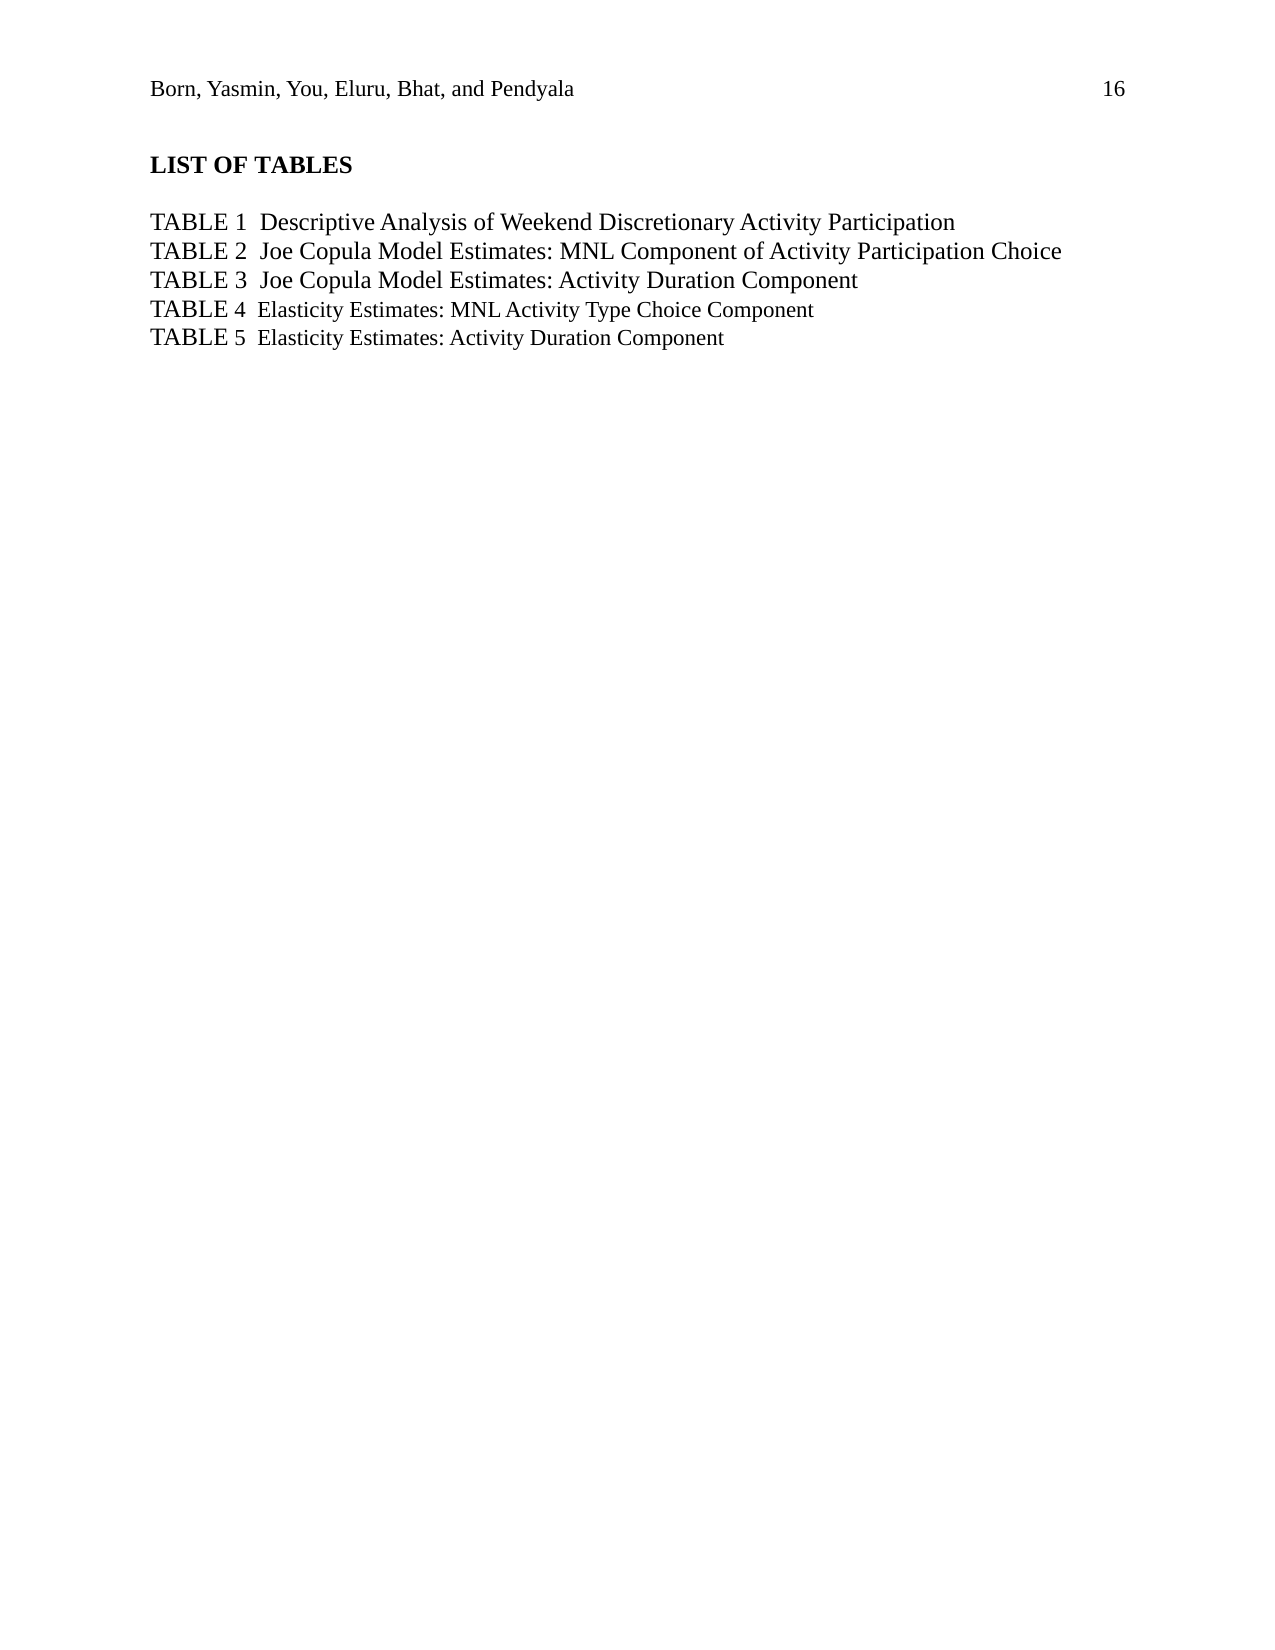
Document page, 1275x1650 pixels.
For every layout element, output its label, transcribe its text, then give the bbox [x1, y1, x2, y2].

text TABLE 4 Elasticity Estimates: MNL Activity Type Choice Component [150, 294, 1125, 322]
text TABLE 3 Joe Copula Model Estimates: Activity Duration Component [150, 265, 1125, 294]
text TABLE 2 Joe Copula Model Estimates: MNL Component of Activity Participation Choice [150, 236, 1125, 265]
text TABLE 5 Elasticity Estimates: Activity Duration Component [150, 322, 1125, 351]
text LIST OF TABLES [150, 150, 1125, 179]
text TABLE 1 Descriptive Analysis of Weekend Discretionary Activity Participation [150, 207, 1125, 236]
